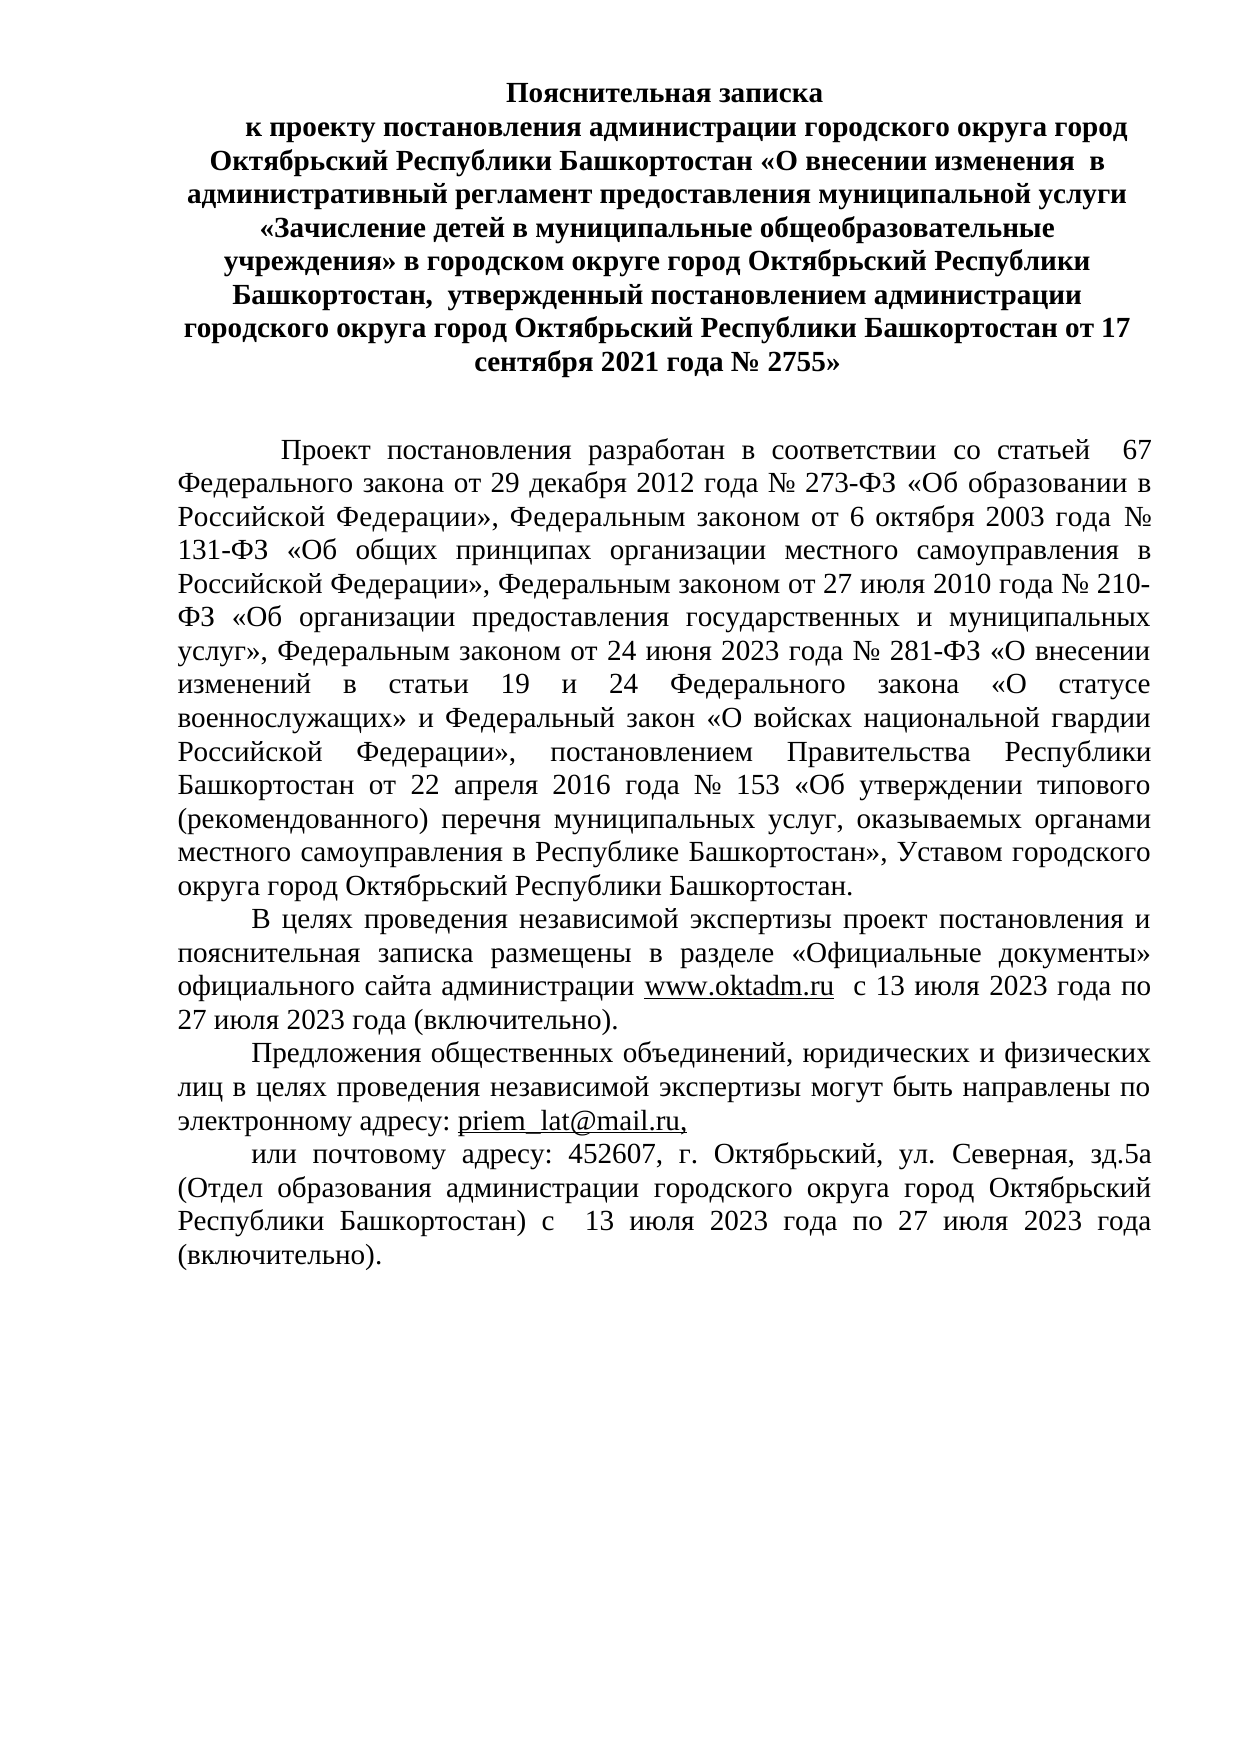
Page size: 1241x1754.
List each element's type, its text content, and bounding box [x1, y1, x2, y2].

text Предложения общественных объединений, юридических и физических лиц в целях проведения независимой экспертизы могут быть направлены по электронному адресу: priem_lat@mail.ru, [177, 1036, 1152, 1136]
text Проект постановления разработан в соответствии со статьей 67 Федерального закона от 29 декабря 2012 года № 273-ФЗ «Об образовании в Российской Федерации», Федеральным законом от 6 октября 2003 года № 131-ФЗ «Об общих принципах организации местного самоуправления в Российской Федерации», Федеральным законом от 27 июля 2010 года № 210-ФЗ «Об организации предоставления государственных и муниципальных услуг», Федеральным законом от 24 июня 2023 года № 281-ФЗ «О внесении изменений в статьи 19 и 24 Федерального закона «О статусе военнослужащих» и Федеральный закон «О войсках национальной гвардии Российской Федерации», постановлением Правительства Республики Башкортостан от 22 апреля 2016 года № 153 «Об утверждении типового (рекомендованного) перечня муниципальных услуг, оказываемых органами местного самоуправления в Республике Башкортостан», Уставом городского округа город Октябрьский Республики Башкортостан. [177, 432, 1152, 901]
text или почтовому адресу: 452607, г. Октябрьский, ул. Северная, зд.5а (Отдел образования администрации городского округа город Октябрьский Республики Башкортостан) с 13 июля 2023 года по 27 июля 2023 года (включительно). [177, 1136, 1152, 1270]
text к проекту постановления администрации городского округа город Октябрьский Республики Башкортостан «О внесении изменения в административный регламент предоставления муниципальной услуги «Зачисление детей в муниципальные общеобразовательные учреждения» в городском округе город Октябрьский Республики Башкортостан, утвержденный постановлением администрации городского округа город Октябрьский Республики Башкортостан от 17 сентября 2021 года № 2755» [177, 109, 1137, 377]
text Пояснительная записка [177, 76, 1152, 109]
text В целях проведения независимой экспертизы проект постановления и пояснительная записка размещены в разделе «Официальные документы» официального сайта администрации www.oktadm.ru с 13 июля 2023 года по 27 июля 2023 года (включительно). [177, 901, 1152, 1036]
